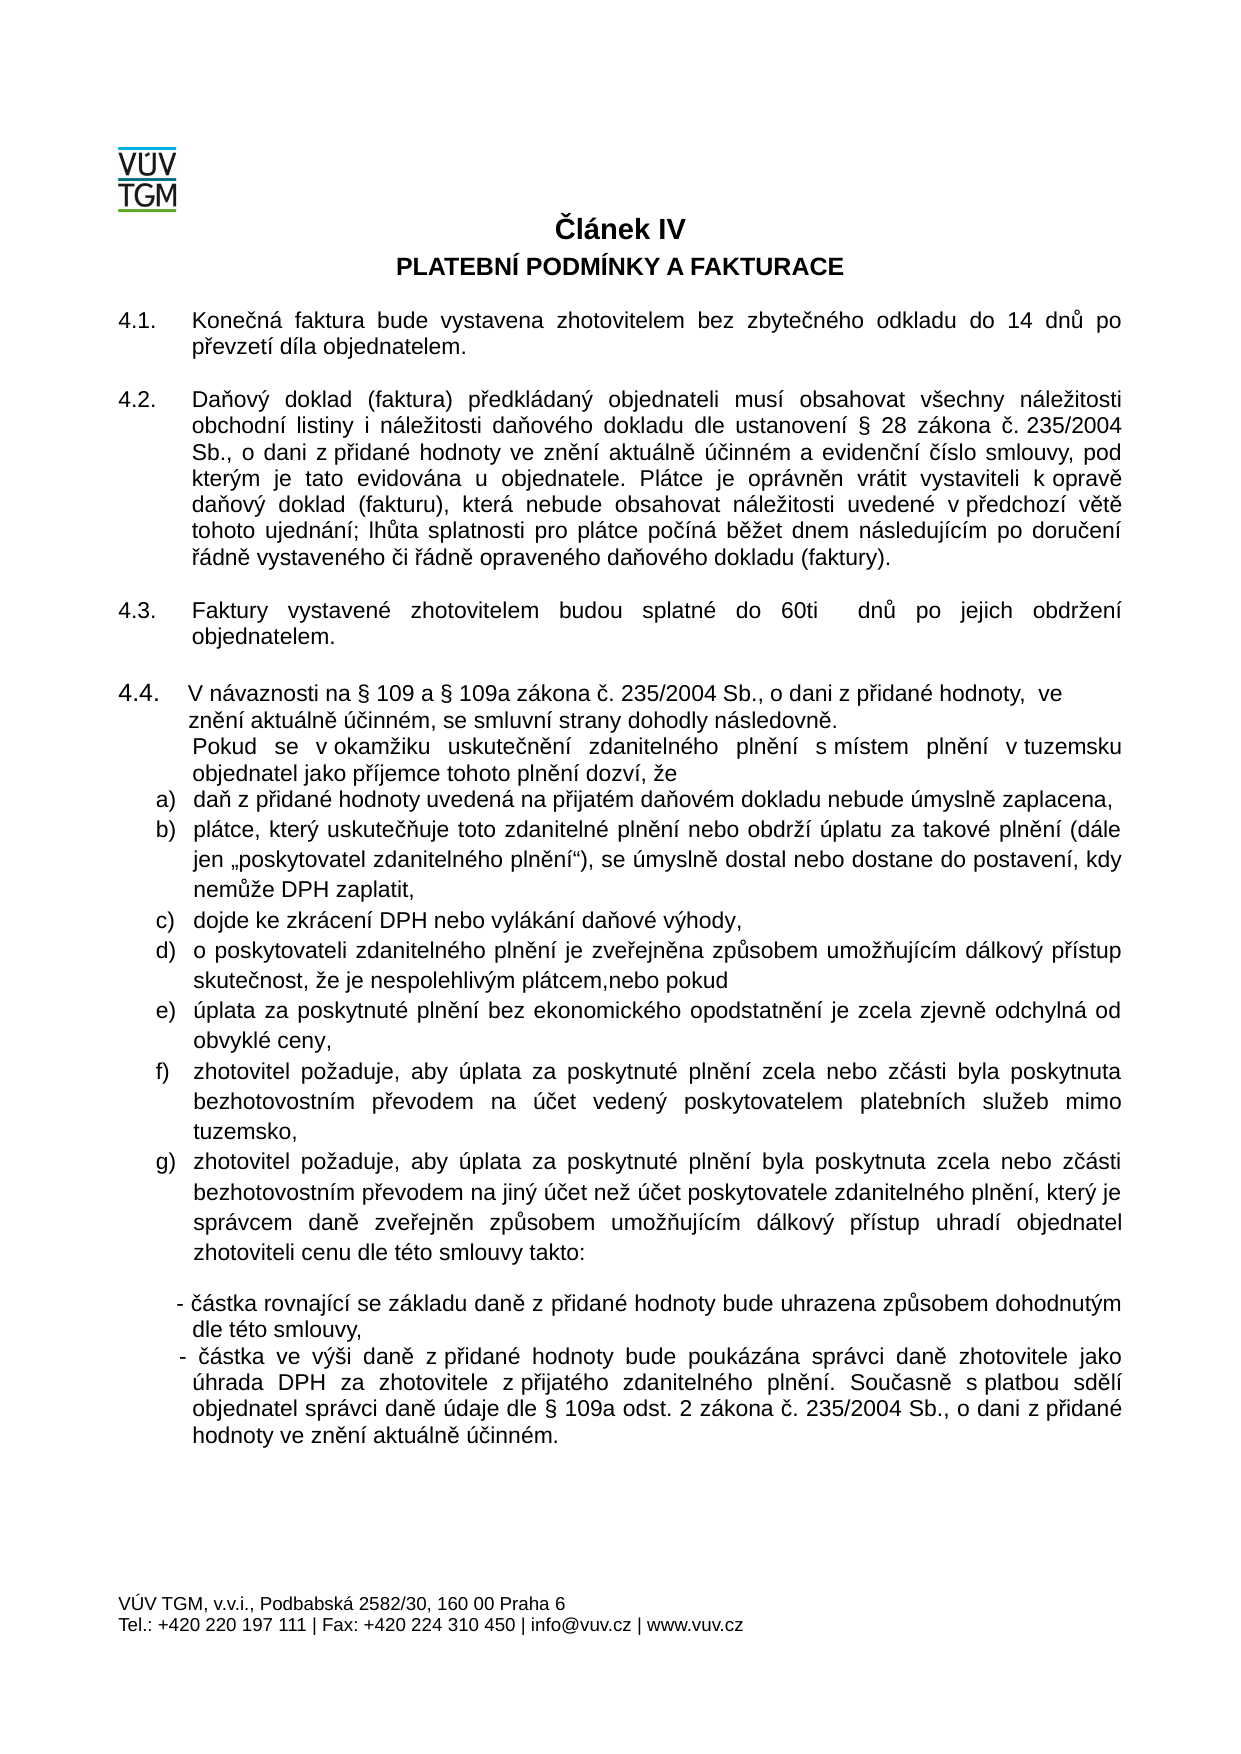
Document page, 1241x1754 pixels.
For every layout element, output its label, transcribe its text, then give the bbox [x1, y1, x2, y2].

list úplata za poskytnuté plnění bez ekonomického opodstatnění je zcela zjevně odchylná od obvyklé ceny, [156, 997, 1122, 1054]
list zhotovitel požaduje, aby úplata za poskytnuté plnění zcela nebo zčásti byla poskytnuta bezhotovostním převodem na účet vedený poskytovatelem platebních služeb mimo tuzemsko, [156, 1058, 1122, 1144]
subtitle PLATEBNÍ PODMÍNKY A FAKTURACE [118, 252, 1122, 280]
list o poskytovateli zdanitelného plnění je zveřejněna způsobem umožňujícím dálkový přístup skutečnost, že je nespolehlivým plátcem,nebo pokud [156, 937, 1122, 993]
list daň z přidané hodnoty uvedená na přijatém daňovém dokladu nebude úmyslně zaplacena, [156, 786, 1122, 812]
text - částka ve výši daně z přidané hodnoty bude poukázána správci daně zhotovitele jako úhrada DPH za zhotovitele z přijatého zdanitelného plnění. Současně s platbou sdělí objednatel správci daně údaje dle § 109a odst. 2 zákona č. 235/2004 Sb., o dani z přidané hodnoty ve znění aktuálně účinném. [156, 1343, 1122, 1448]
text 4.1. Konečná faktura bude vystavena zhotovitelem bez zbytečného odkladu do 14 dnů po převzetí díla objednatelem. [118, 307, 1122, 359]
list dojde ke zkrácení DPH nebo vylákání daňové výhody, [156, 907, 1122, 933]
text 4.2. Daňový doklad (faktura) předkládaný objednateli musí obsahovat všechny náležitosti obchodní listiny i náležitosti daňového dokladu dle ustanovení § 28 zákona č. 235/2004 Sb., o dani z přidané hodnoty ve znění aktuálně účinném a evidenční číslo smlouvy, pod kterým je tato evidována u objednatele. Plátce je oprávněn vrátit vystaviteli k opravě daňový doklad (fakturu), která nebude obsahovat náležitosti uvedené v předchozí větě tohoto ujednání; lhůta splatnosti pro plátce počíná běžet dnem následujícím po doručení řádně vystaveného či řádně opraveného daňového dokladu (faktury). [118, 386, 1122, 570]
text 4.3. Faktury vystavené zhotovitelem budou splatné do 60ti dnů po jejich obdržení objednatelem. [118, 597, 1122, 649]
text znění aktuálně účinném, se smluvní strany dohodly následovně. [118, 707, 1122, 733]
text Pokud se v okamžiku uskutečnění zdanitelného plnění s místem plnění v tuzemsku objednatel jako příjemce tohoto plnění dozví, že [192, 733, 1122, 786]
subtitle Článek IV [118, 177, 1122, 245]
text 4.4. V návaznosti na § 109 a § 109a zákona č. 235/2004 Sb., o dani z přidané hodnoty, ve [118, 678, 1122, 707]
text - částka rovnající se základu daně z přidané hodnoty bude uhrazena způsobem dohodnutým dle této smlouvy, [156, 1290, 1122, 1343]
list zhotovitel požaduje, aby úplata za poskytnuté plnění byla poskytnuta zcela nebo zčásti bezhotovostním převodem na jiný účet než účet poskytovatele zdanitelného plnění, který je správcem daně zveřejněn způsobem umožňujícím dálkový přístup uhradí objednatel zhotoviteli cenu dle této smlouvy takto: [156, 1148, 1122, 1265]
list plátce, který uskutečňuje toto zdanitelné plnění nebo obdrží úplatu za takové plnění (dále jen „poskytovatel zdanitelného plnění“), se úmyslně dostal nebo dostane do postavení, kdy nemůže DPH zaplatit, [156, 816, 1122, 903]
picture [118, 151, 177, 177]
